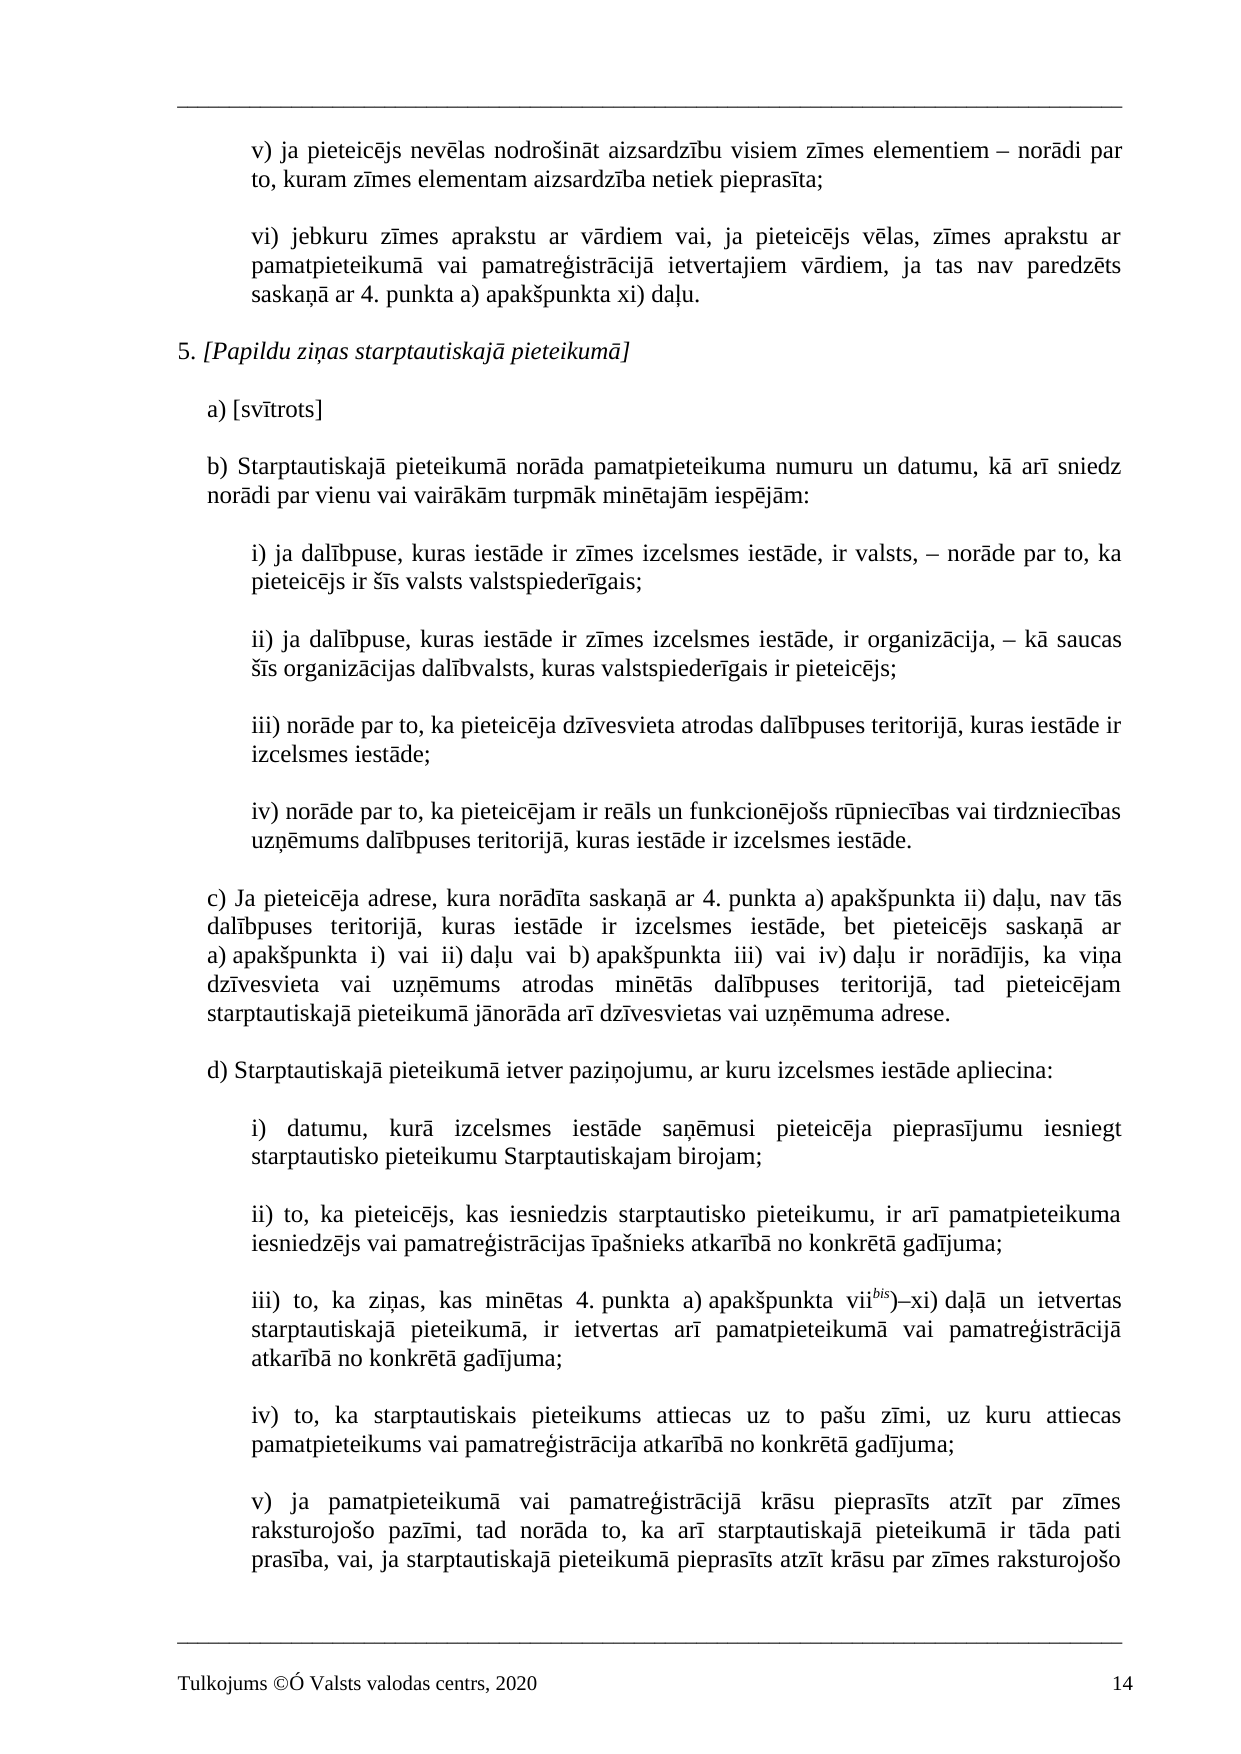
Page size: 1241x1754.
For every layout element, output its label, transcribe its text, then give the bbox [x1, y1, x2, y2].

text iv) norāde par to, ka pieteicējam ir reāls un funkcionējošs rūpniecības vai tirdzniecības uzņēmums dalībpuses teritorijā, kuras iestāde ir izcelsmes iestāde. [251, 796, 1122, 854]
text iv) to, ka starptautiskais pieteikums attiecas uz to pašu zīmi, uz kuru attiecas pamatpieteikums vai pamatreģistrācija atkarībā no konkrētā gadījuma; [251, 1400, 1122, 1458]
text d) Starptautiskajā pieteikumā ietver paziņojumu, ar kuru izcelsmes iestāde apliecina: [207, 1055, 1122, 1084]
text i) datumu, kurā izcelsmes iestāde saņēmusi pieteicēja pieprasījumu iesniegt starptautisko pieteikumu Starptautiskajam birojam; [251, 1113, 1122, 1170]
text vi) jebkuru zīmes aprakstu ar vārdiem vai, ja pieteicējs vēlas, zīmes aprakstu ar pamatpieteikumā vai pamatreģistrācijā ietvertajiem vārdiem, ja tas nav paredzēts saskaņā ar 4. punkta a) apakšpunkta xi) daļu. [251, 221, 1122, 308]
text c) Ja pieteicēja adrese, kura norādīta saskaņā ar 4. punkta a) apakšpunkta ii) daļu, nav tās dalībpuses teritorijā, kuras iestāde ir izcelsmes iestāde, bet pieteicējs saskaņā ar a) apakšpunkta i) vai ii) daļu vai b) apakšpunkta iii) vai iv) daļu ir norādījis, ka viņa dzīvesvieta vai uzņēmums atrodas minētās dalībpuses teritorijā, tad pieteicējam starptautiskajā pieteikumā jānorāda arī dzīvesvietas vai uzņēmuma adrese. [207, 883, 1122, 1026]
text iii) norāde par to, ka pieteicēja dzīvesvieta atrodas dalībpuses teritorijā, kuras iestāde ir izcelsmes iestāde; [251, 710, 1122, 768]
text v) ja pieteicējs nevēlas nodrošināt aizsardzību visiem zīmes elementiem – norādi par to, kuram zīmes elementam aizsardzība netiek pieprasīta; [251, 135, 1122, 193]
text b) Starptautiskajā pieteikumā norāda pamatpieteikuma numuru un datumu, kā arī sniedz norādi par vienu vai vairākām turpmāk minētajām iespējām: [207, 451, 1122, 509]
text i) ja dalībpuse, kuras iestāde ir zīmes izcelsmes iestāde, ir valsts, – norāde par to, ka pieteicējs ir šīs valsts valstspiederīgais; [251, 538, 1122, 595]
text ii) ja dalībpuse, kuras iestāde ir zīmes izcelsmes iestāde, ir organizācija, – kā saucas šīs organizācijas dalībvalsts, kuras valstspiederīgais ir pieteicējs; [251, 624, 1122, 681]
text iii) to, ka ziņas, kas minētas 4. punkta a) apakšpunkta viibis)–xi) daļā un ietvertas starptautiskajā pieteikumā, ir ietvertas arī pamatpieteikumā vai pamatreģistrācijā atkarībā no konkrētā gadījuma; [251, 1285, 1122, 1371]
text a) [svītrots] [207, 394, 1122, 423]
text ii) to, ka pieteicējs, kas iesniedzis starptautisko pieteikumu, ir arī pamatpieteikuma iesniedzējs vai pamatreģistrācijas īpašnieks atkarībā no konkrētā gadījuma; [251, 1199, 1122, 1256]
text 5. [Papildu ziņas starptautiskajā pieteikumā] [177, 336, 1122, 365]
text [251, 1486, 1122, 1573]
